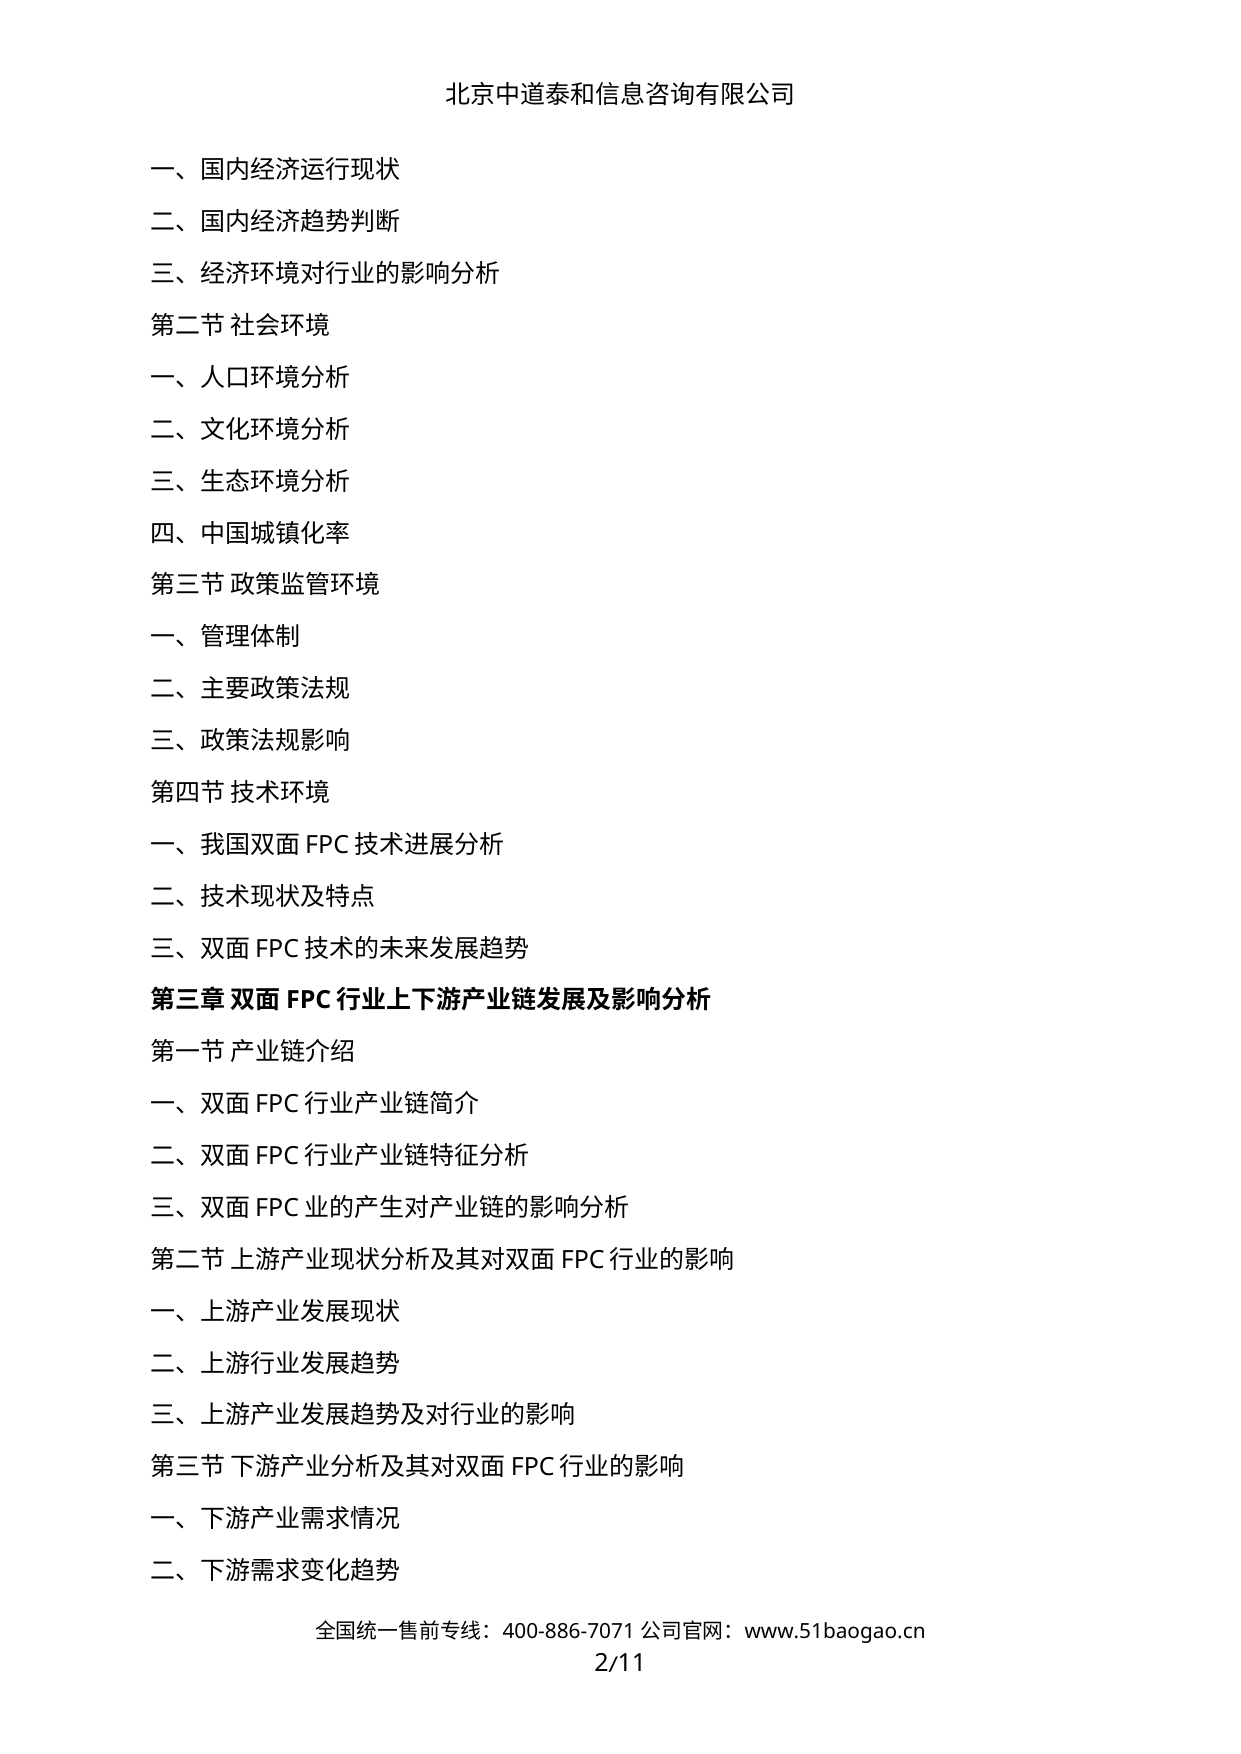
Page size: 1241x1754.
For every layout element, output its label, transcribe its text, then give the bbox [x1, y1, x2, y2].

text 二、文化环境分析 [150, 409, 1090, 446]
text 一、人口环境分析 [150, 357, 1090, 394]
text 三、双面FPC业的产生对产业链的影响分析 [150, 1187, 1090, 1224]
text 第三节 政策监管环境 [150, 565, 1090, 601]
text 第三节 下游产业分析及其对双面FPC行业的影响 [150, 1447, 1090, 1483]
text 一、上游产业发展现状 [150, 1291, 1090, 1327]
text 三、经济环境对行业的影响分析 [150, 254, 1090, 290]
text 一、下游产业需求情况 [150, 1499, 1090, 1535]
text 第一节 产业链介绍 [150, 1032, 1090, 1068]
text 三、上游产业发展趋势及对行业的影响 [150, 1395, 1090, 1431]
text 一、双面FPC行业产业链简介 [150, 1084, 1090, 1120]
text 三、双面FPC技术的未来发展趋势 [150, 928, 1090, 964]
text 二、主要政策法规 [150, 669, 1090, 705]
text 第三章 双面FPC行业上下游产业链发展及影响分析 [150, 980, 1090, 1016]
text 二、双面FPC行业产业链特征分析 [150, 1136, 1090, 1172]
text 三、政策法规影响 [150, 721, 1090, 757]
text 二、技术现状及特点 [150, 876, 1090, 912]
text 二、上游行业发展趋势 [150, 1343, 1090, 1379]
text 一、国内经济运行现状 [150, 150, 1090, 186]
text 第二节 上游产业现状分析及其对双面FPC行业的影响 [150, 1239, 1090, 1276]
text 四、中国城镇化率 [150, 513, 1090, 549]
text 三、生态环境分析 [150, 461, 1090, 497]
text 一、管理体制 [150, 617, 1090, 653]
text 第四节 技术环境 [150, 772, 1090, 809]
text 二、国内经济趋势判断 [150, 202, 1090, 238]
text 二、下游需求变化趋势 [150, 1551, 1090, 1587]
text 第二节 社会环境 [150, 306, 1090, 342]
text 一、我国双面FPC技术进展分析 [150, 824, 1090, 861]
